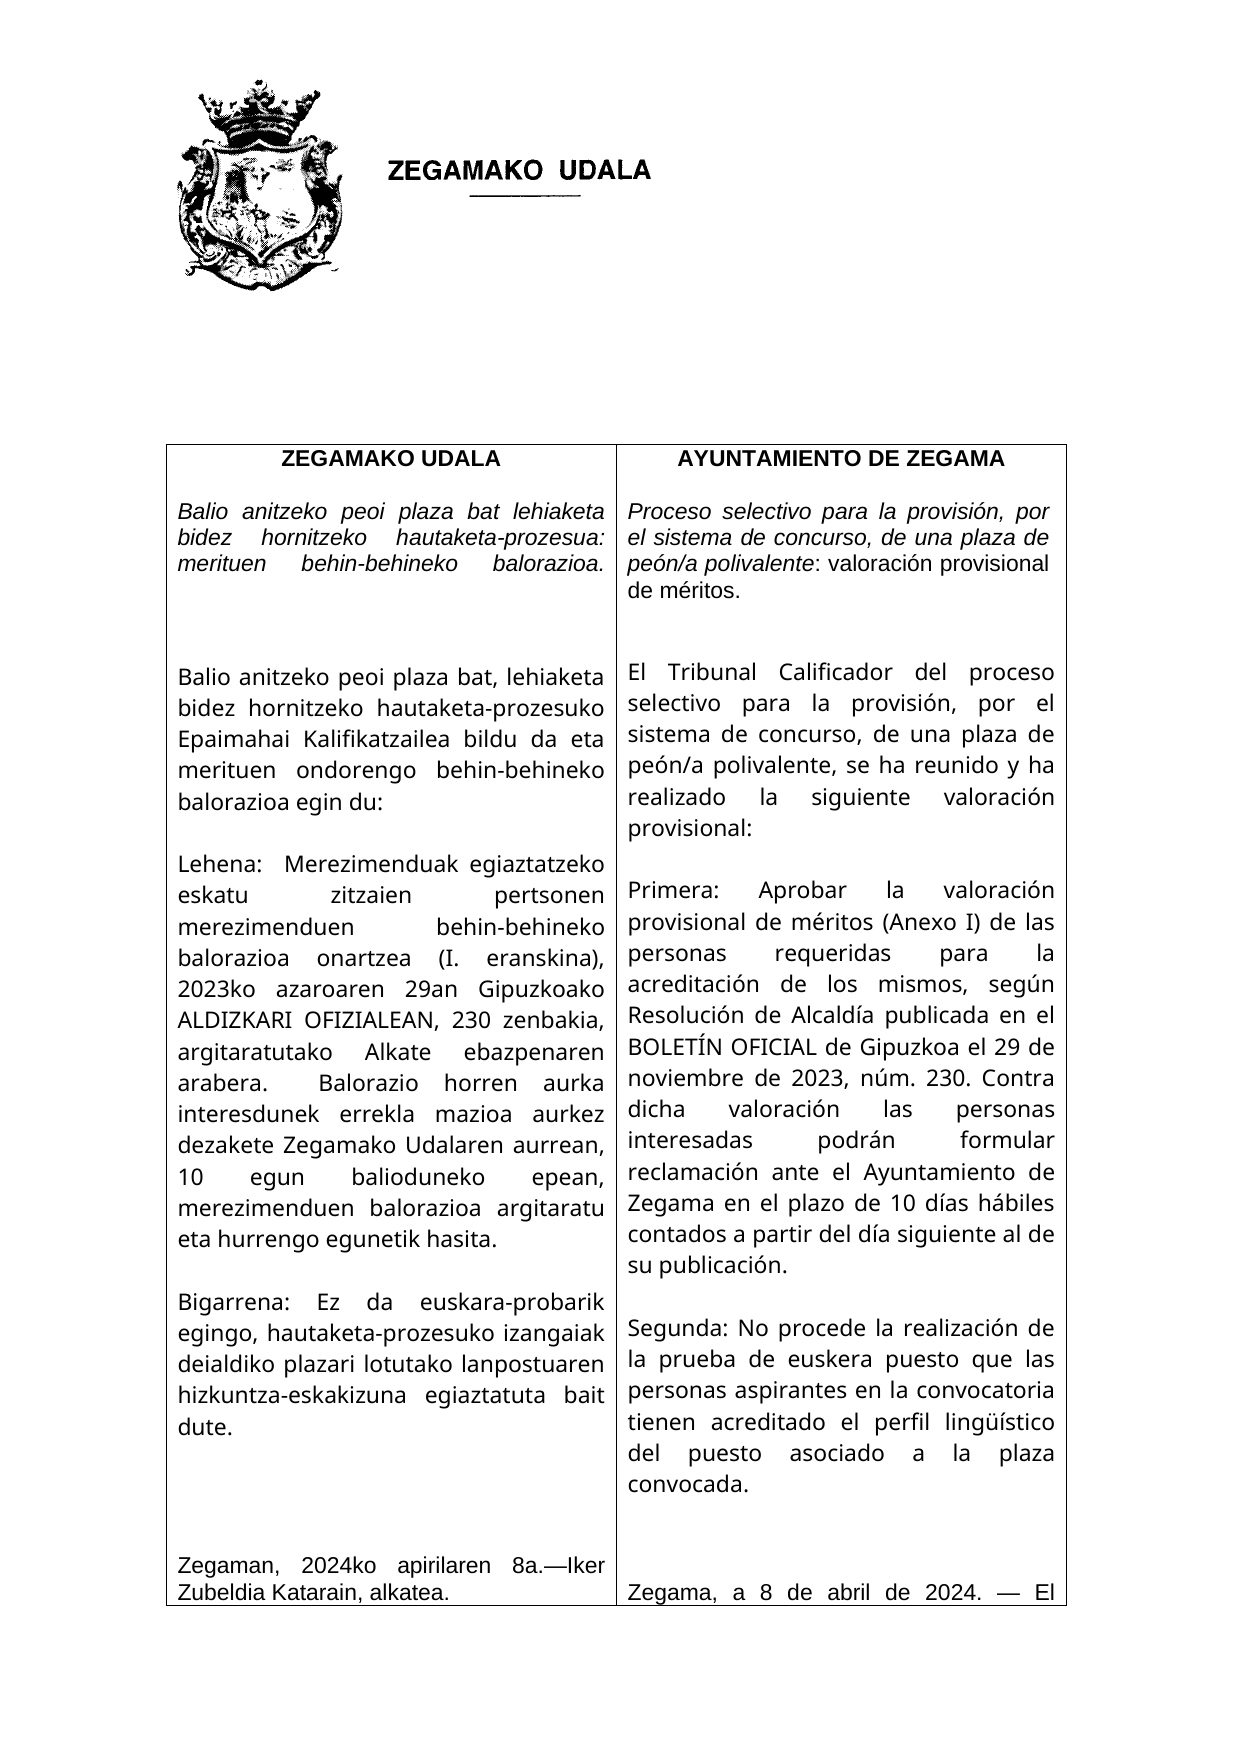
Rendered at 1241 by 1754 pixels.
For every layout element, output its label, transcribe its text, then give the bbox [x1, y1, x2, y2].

picture [177, 75, 659, 302]
